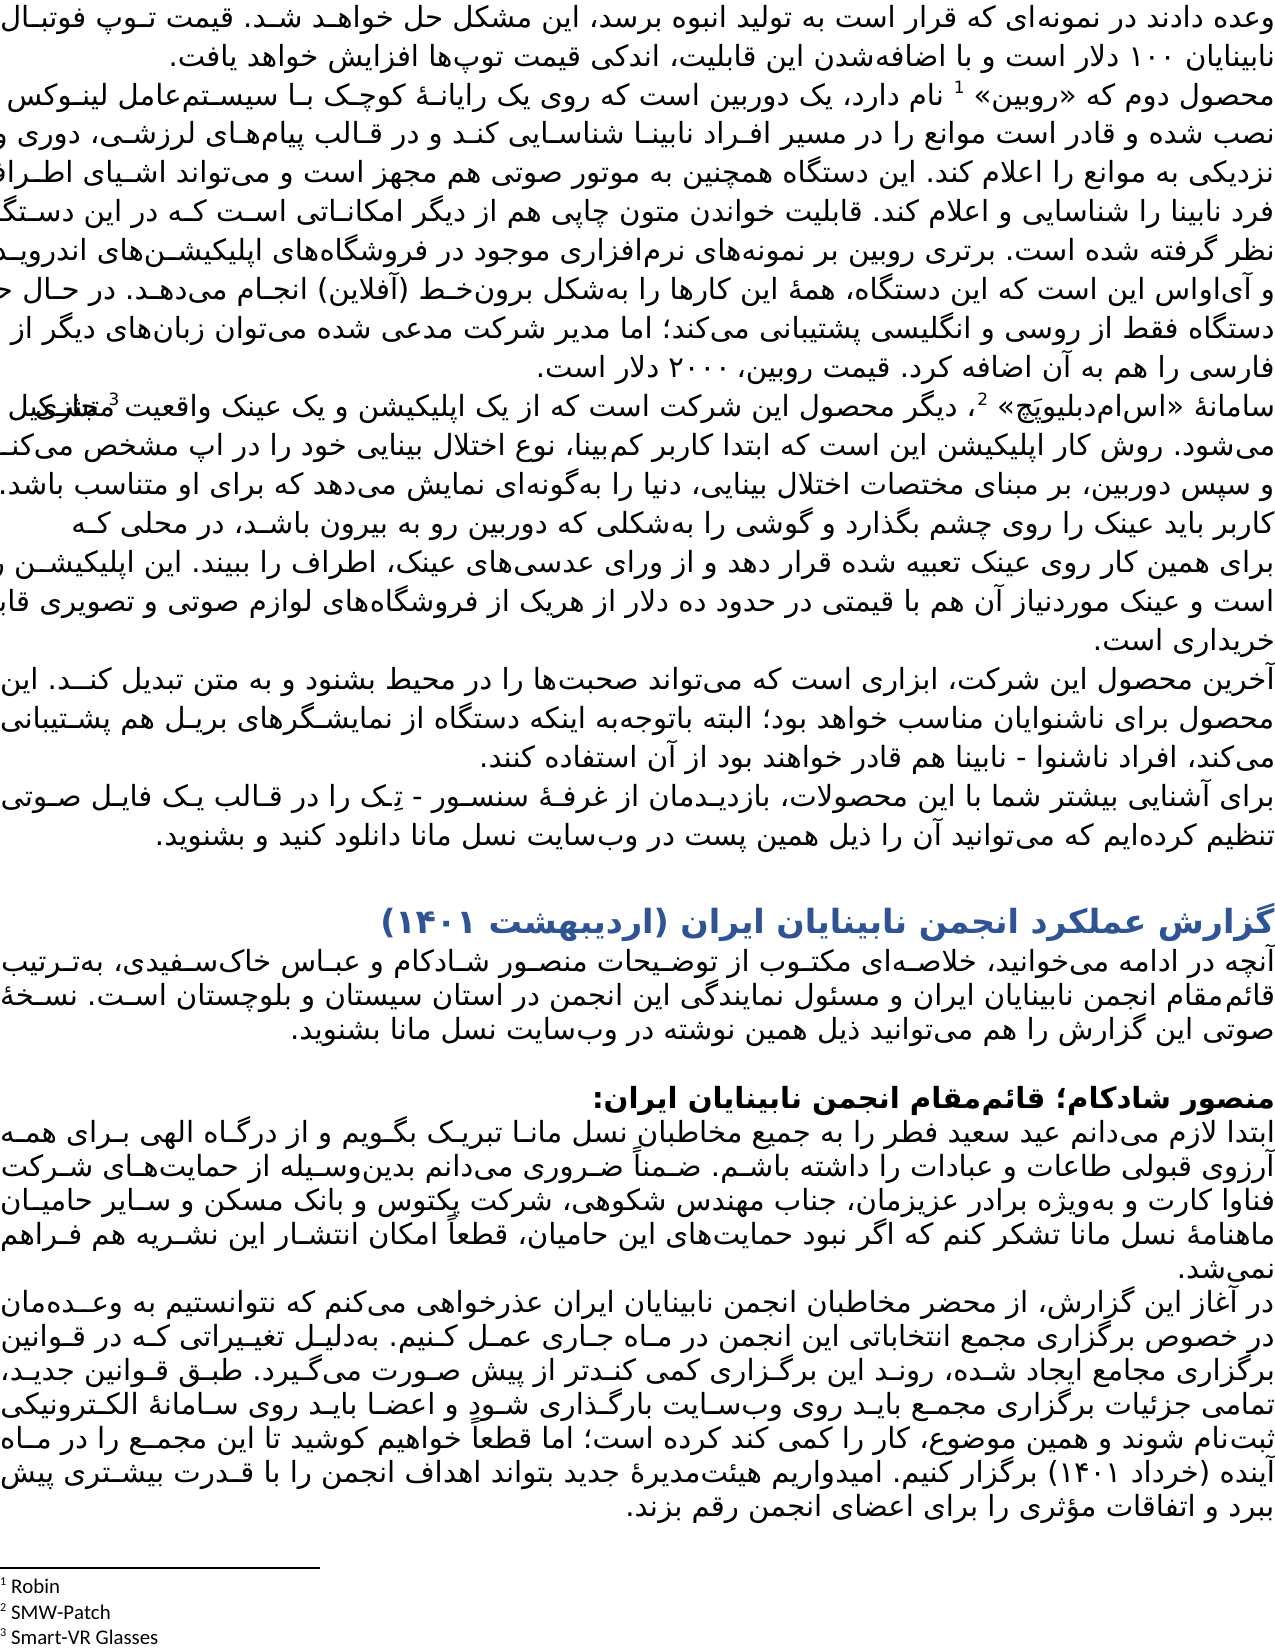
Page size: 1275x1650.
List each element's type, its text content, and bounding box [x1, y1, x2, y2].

text ابتدا لازم می‌دانم عید سعید فطر را به جمیع مخاطبان نسل مانا تبریک بگویم و از درگاه الهی برای همه آرزوی قبولی طاعات و عبادات را داشته باشم. ضمناً ضروری می‌دانم بدین‌وسیله از حمایت‌های شرکت فناوا کارت و به‌ویژه برادر عزیزمان، جناب مهندس شکوهی، شرکت پکتوس و بانک مسکن و سایر حامیان ماهنامۀ نسل مانا تشکر کنم که اگر نبود حمایت‌های این حامیان، قطعاً امکان انتشار این نشریه هم فراهم نمی‌شد. [0, 1116, 1275, 1285]
text آنچه در ادامه می‌خوانید، خلاصه‌ای مکتوب از توضیحات منصور شادکام و عباس خاک‌سفیدی، به‌ترتیب قائم‌مقام انجمن نابینایان ایران و مسئول نمایندگی این انجمن در استان سیستان و بلوچستان است. نسخۀ صوتی این گزارش را هم می‌توانید ذیل همین نوشته در وب‌سایت نسل مانا بشنوید. [0, 944, 1275, 1046]
subtitle گزارش عملکرد انجمن نابینایان ایران (اردیبهشت ۱۴۰۱) [0, 902, 1275, 941]
text محصول دوم که «روبین» نام دارد، یک دوربین است که روی یک رایانۀ کوچک با سیستم‌عامل لینوکس نصب شده و قادر است موانع را در مسیر افراد نابینا شناسایی کند و در قالب پیام‌های لرزشی، دوری و نزدیکی به موانع را اعلام کند. این دستگاه همچنین به موتور صوتی هم مجهز است و می‌تواند اشیای اطراف فرد نابینا را شناسایی و اعلام کند. قابلیت خواندن متون چاپی هم از دیگر امکاناتی است که در این دستگاه در نظر گرفته شده است. برتری روبین بر نمونه‌های نرم‌افزاری موجود در فروشگاه‌های اپلیکیشن‌های اندروید و آی‌او‌اس این است که این دستگاه، همۀ این کارها را به‌شکل برون‌خط (آفلاین) انجام می‌دهد. در حال حاضر، دستگاه فقط از روسی و انگلیسی پشتیبانی می‌کند؛ اما مدیر شرکت مدعی شده می‌توان زبان‌های دیگر از جمله فارسی را هم به آن اضافه کرد. قیمت روبین، ۲۰۰۰ دلار است. [0, 78, 1275, 384]
text آخرین محصول این شرکت، ابزاری است که می‌تواند صحبت‌ها را در محیط بشنود و به متن تبدیل کند. این محصول برای ناشنوایان مناسب خواهد بود؛ البته باتوجه‌به اینکه دستگاه از نمایشگرهای بریل هم پشتیبانی می‌کند، افراد ناشنوا - نابینا هم قادر خواهند بود از آن استفاده کنند. [0, 662, 1275, 774]
text برای آشنایی بیشتر شما با این محصولات، بازدیدمان از غرفۀ سنسور - تِک را در قالب یک فایل صوتی تنظیم کرده‌ایم که می‌توانید آن را ذیل همین پست در وب‌سایت نسل مانا دانلود کنید و بشنوید. [0, 779, 1275, 852]
text منصور شادکام؛ قائم‌مقام انجمن نابینایان ایران: [0, 1082, 1275, 1116]
text سامانۀ «اس‌ام‌دبلیو‌پَچ» ، دیگر محصول این شرکت است که از یک اپلیکیشن و یک عینک واقعیت مجازی تشکیل می‌شود. روش کار اپلیکیشن این است که ابتدا کاربر کم‌بینا، نوع اختلال بینایی خود را در اپ مشخص می‌کند و سپس دوربین، بر مبنای مختصات اختلال بینایی، دنیا را به‌گونه‌ای نمایش می‌دهد که برای او متناسب باشد. کاربر باید عینک را روی چشم بگذارد و گوشی را به‌شکلی که دوربین رو به بیرون باشد، در محلی که برای همین کار روی عینک تعبیه شده قرار دهد و از ورای عدسی‌های عینک، اطراف را ببیند. این اپلیکیشن رایگان است و عینک موردنیاز آن هم با قیمتی در حدود ده دلار از هریک از فروشگاه‌های لوازم صوتی و تصویری قابل خریداری است. [0, 389, 1275, 657]
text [0, 0, 1275, 73]
text در آغاز این گزارش، از محضر مخاطبان انجمن نابینایان ایران عذرخواهی می‌کنم که نتوانستیم به وعده‌مان در خصوص برگزاری مجمع انتخاباتی این انجمن در ماه جاری عمل کنیم. به‌دلیل تغییراتی که در قوانین برگزاری مجامع ایجاد شده، روند این برگزاری کمی کندتر از پیش صورت می‌گیرد. طبق قوانین جدید، تمامی جزئیات برگزاری مجمع باید روی وب‌سایت بارگذاری شود و اعضا باید روی سامانۀ الکترونیکی ثبت‌نام شوند و همین موضوع، کار را کمی کند کرده است؛ اما قطعاً خواهیم کوشید تا این مجمع را در ماه آینده (خرداد ۱۴۰۱) برگزار کنیم. امیدواریم هیئت‌مدیرۀ جدید بتواند اهداف انجمن را با قدرت بیشتری پیش ببرد و اتفاقات مؤثری را برای اعضای انجمن رقم بزند. [0, 1285, 1275, 1523]
